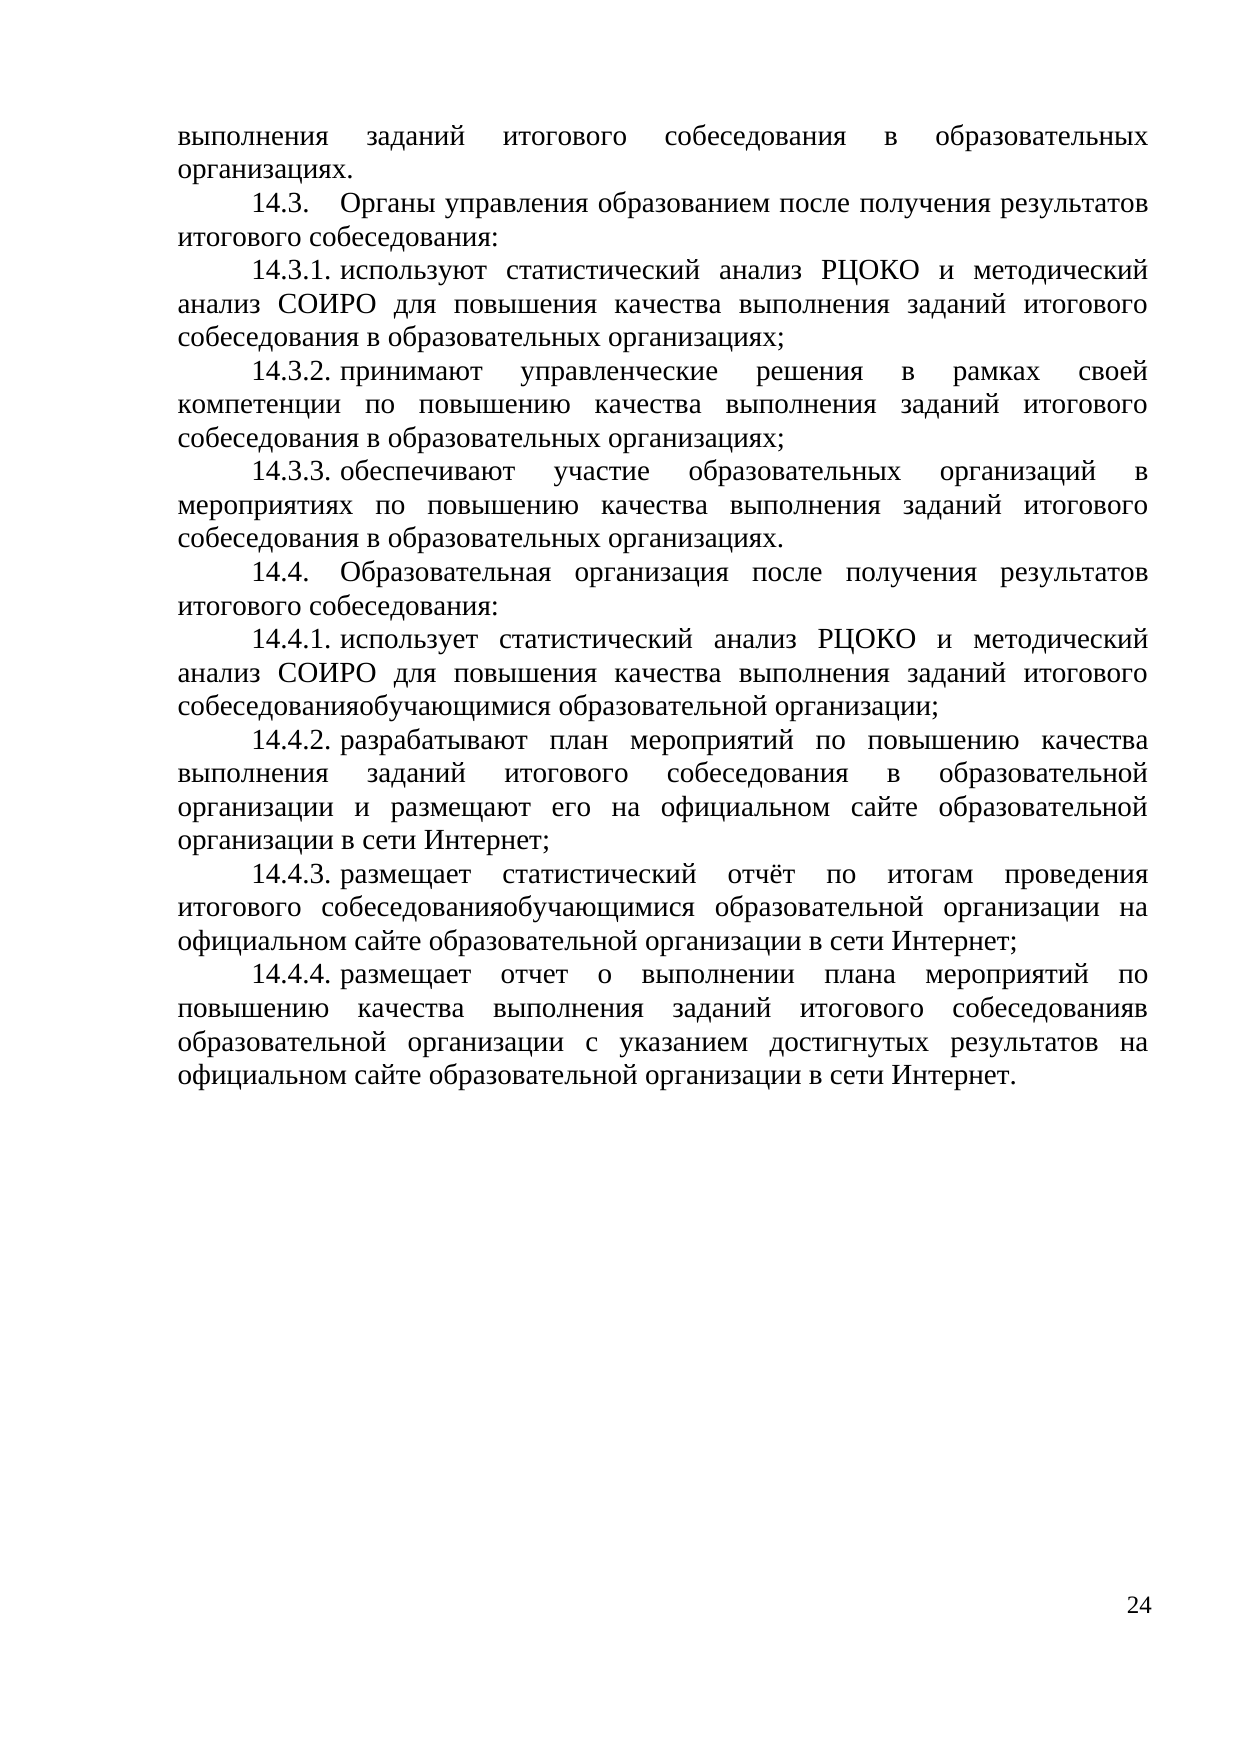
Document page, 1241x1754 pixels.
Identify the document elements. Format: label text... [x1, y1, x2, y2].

text 14.3.1. используют статистический анализ РЦОКО и методический анализ СОИРО для повышения качества выполнения заданий итогового собеседования в образовательных организациях; [177, 252, 1149, 353]
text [177, 118, 1149, 185]
text 14.4.2. разрабатывают план мероприятий по повышению качества выполнения заданий итогового собеседования в образовательной организации и размещают его на официальном сайте образовательной организации в сети Интернет; [177, 722, 1149, 856]
text 14.4.3. размещает статистический отчёт по итогам проведения итогового собеседованияобучающимися образовательной организации на официальном сайте образовательной организации в сети Интернет; [177, 856, 1149, 957]
text 14.4. Образовательная организация после получения результатов итогового собеседования: [177, 554, 1149, 621]
text 14.3.2. принимают управленческие решения в рамках своей компетенции по повышению качества выполнения заданий итогового собеседования в образовательных организациях; [177, 353, 1149, 453]
text 14.4.4. размещает отчет о выполнении плана мероприятий по повышению качества выполнения заданий итогового собеседованияв образовательной организации с указанием достигнутых результатов на официальном сайте образовательной организации в сети Интернет. [177, 957, 1149, 1091]
text 14.3.3. обеспечивают участие образовательных организаций в мероприятиях по повышению качества выполнения заданий итогового собеседования в образовательных организациях. [177, 453, 1149, 554]
text 14.4.1. использует статистический анализ РЦОКО и методический анализ СОИРО для повышения качества выполнения заданий итогового собеседованияобучающимися образовательной организации; [177, 621, 1149, 722]
text 14.3. Органы управления образованием после получения результатов итогового собеседования: [177, 185, 1149, 252]
